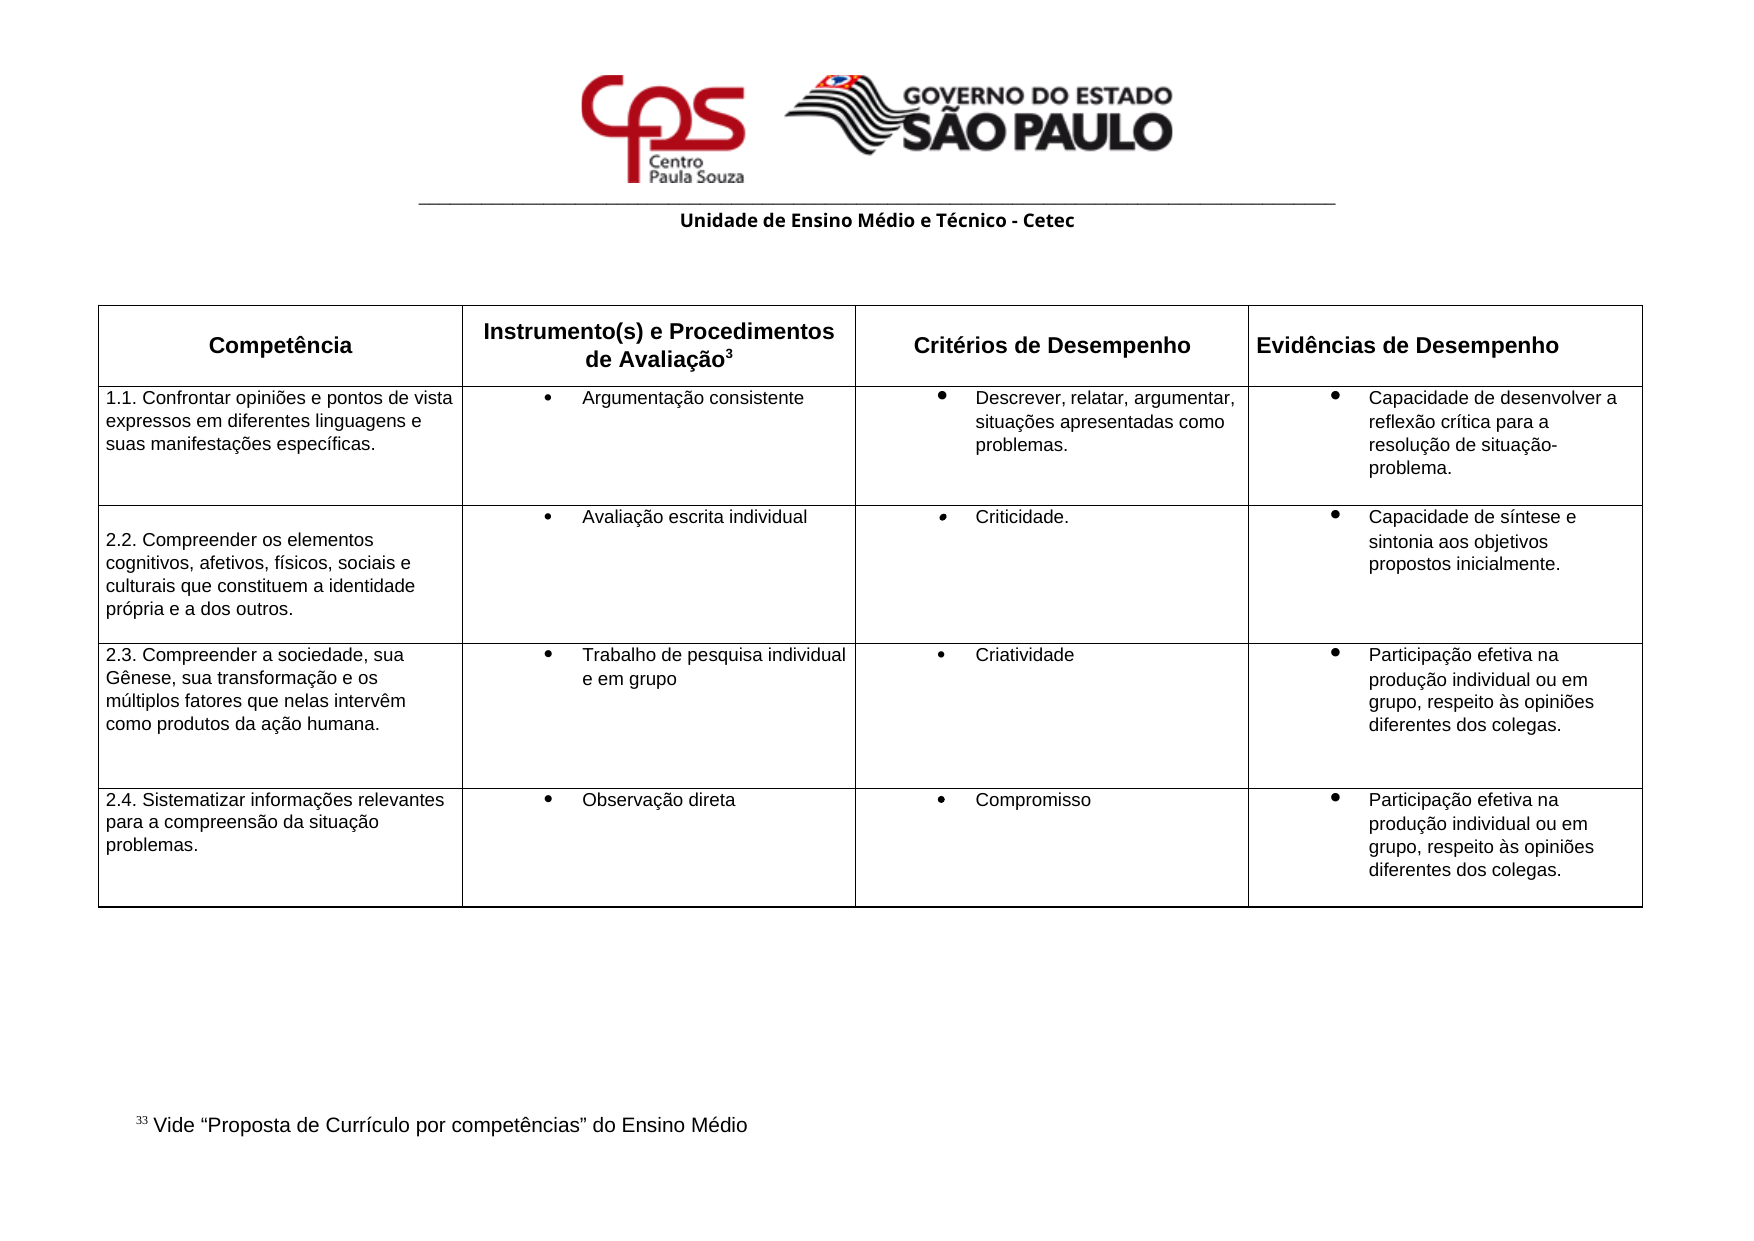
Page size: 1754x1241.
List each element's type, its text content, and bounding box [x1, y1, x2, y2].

table_header Instrumento(s) e Procedimentos de Avaliação3 [463, 306, 855, 386]
table_header Critérios de Desempenho [856, 306, 1248, 386]
table_cell Capacidade de desenvolver a reflexão crítica para a resolução de situação-problema. [1249, 387, 1642, 505]
table_cell Observação direta [463, 789, 855, 906]
picture [581, 75, 1173, 183]
table_cell Participação efetiva na produção individual ou em grupo, respeito às opiniões diferentes dos colegas. [1249, 644, 1642, 787]
table_cell Descrever, relatar, argumentar, situações apresentadas como problemas. [856, 387, 1248, 505]
table_cell Argumentação consistente [463, 387, 855, 505]
table_cell 2.4. Sistematizar informações relevantes para a compreensão da situação problemas. [99, 789, 462, 906]
table_cell Trabalho de pesquisa individual e em grupo [463, 644, 855, 787]
table_cell Compromisso [856, 789, 1248, 906]
table_cell Criticidade. [856, 506, 1248, 643]
table_cell Criatividade [856, 644, 1248, 787]
table_cell Avaliação escrita individual [463, 506, 855, 643]
table_cell Participação efetiva na produção individual ou em grupo, respeito às opiniões diferentes dos colegas. [1249, 789, 1642, 906]
table_header Evidências de Desempenho [1249, 306, 1642, 386]
table_cell 2.3. Compreender a sociedade, sua Gênese, sua transformação e os múltiplos fatores que nelas intervêm como produtos da ação humana. [99, 644, 462, 787]
table_cell Capacidade de síntese e sintonia aos objetivos propostos inicialmente. [1249, 506, 1642, 643]
table_header Competência [99, 306, 462, 386]
table_cell 1.1. Confrontar opiniões e pontos de vista expressos em diferentes linguagens e suas manifestações específicas. [99, 387, 462, 505]
table_cell 2.2. Compreender os elementos cognitivos, afetivos, físicos, sociais e culturais que constituem a identidade própria e a dos outros. [99, 506, 462, 643]
